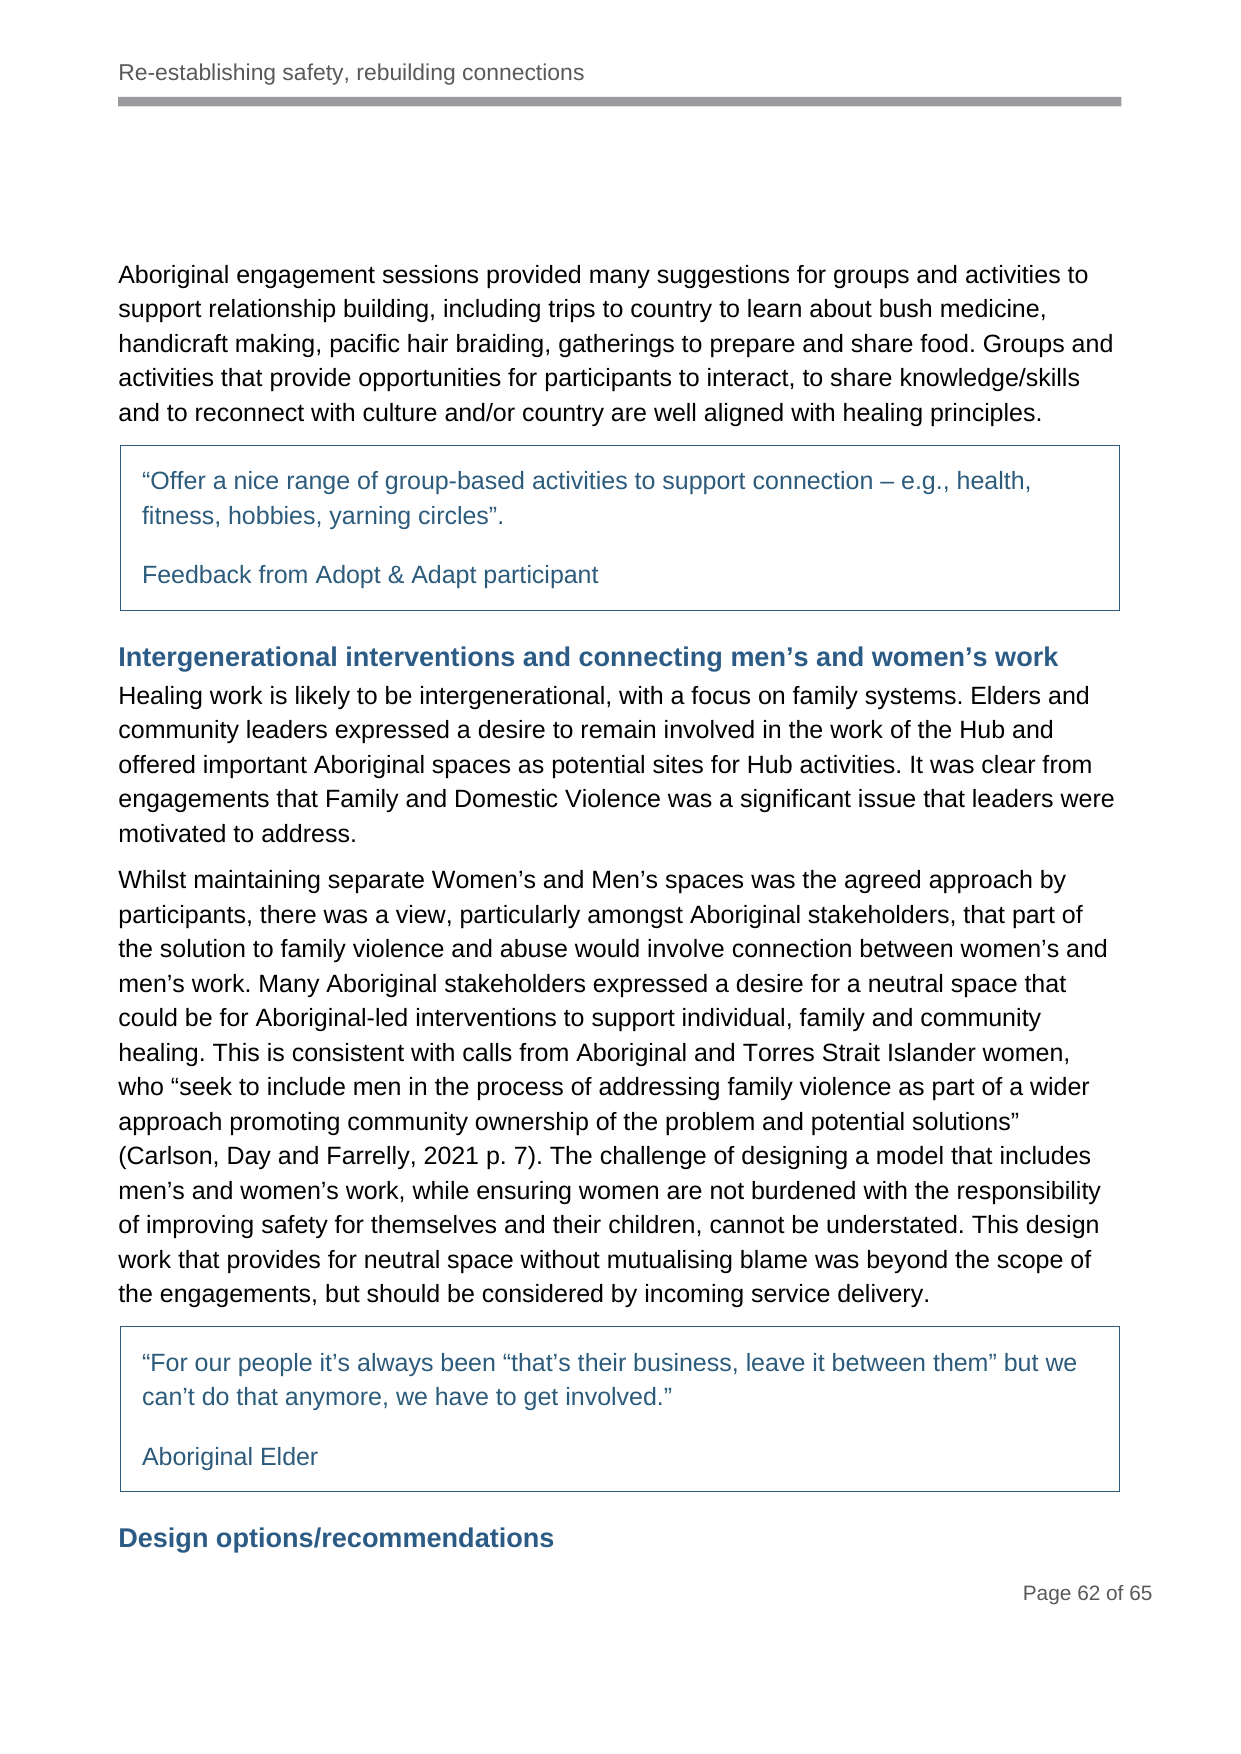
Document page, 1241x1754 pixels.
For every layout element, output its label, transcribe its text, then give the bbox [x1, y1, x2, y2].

text Feedback from Adopt & Adapt participant [121, 539, 1119, 610]
text Aboriginal engagement sessions provided many suggestions for groups and activities to support relationship building, including trips to country to learn about bush medicine, handicraft making, pacific hair braiding, gatherings to prepare and share food. Groups and activities that provide opportunities for participants to interact, to share knowledge/skills and to reconnect with culture and/or country are well aligned with healing principles. [118, 260, 1122, 427]
text Healing work is likely to be intergenerational, with a focus on family systems. Elders and community leaders expressed a desire to remain involved in the work of the Hub and offered important Aboriginal spaces as potential sites for Hub activities. It was clear from engagements that Family and Domestic Violence was a significant issue that leaders were motivated to address. [118, 681, 1122, 847]
text Aboriginal Elder [121, 1420, 1119, 1491]
text “For our people it’s always been “that’s their business, leave it between them” but we can’t do that anymore, we have to get involved.” [121, 1327, 1119, 1411]
subtitle Intergenerational interventions and connecting men’s and women’s work [118, 641, 1122, 672]
text “Offer a nice range of group-based activities to support connection – e.g., health, fitness, hobbies, yarning circles”. [121, 446, 1119, 529]
text Whilst maintaining separate Women’s and Men’s spaces was the agreed approach by participants, there was a view, particularly amongst Aboriginal stakeholders, that part of the solution to family violence and abuse would involve connection between women’s and men’s work. Many Aboriginal stakeholders expressed a desire for a neutral space that could be for Aboriginal-led interventions to support individual, family and community healing. This is consistent with calls from Aboriginal and Torres Strait Islander women, who “seek to include men in the process of addressing family violence as part of a wider approach promoting community ownership of the problem and potential solutions” (Carlson, Day and Farrelly, 2021 p. 7). The challenge of designing a model that includes men’s and women’s work, while ensuring women are not burdened with the responsibility of improving safety for themselves and their children, cannot be understated. This design work that provides for neutral space without mutualising blame was beyond the scope of the engagements, but should be considered by incoming service delivery. [118, 866, 1122, 1308]
subtitle Design options/recommendations [118, 1522, 1122, 1554]
